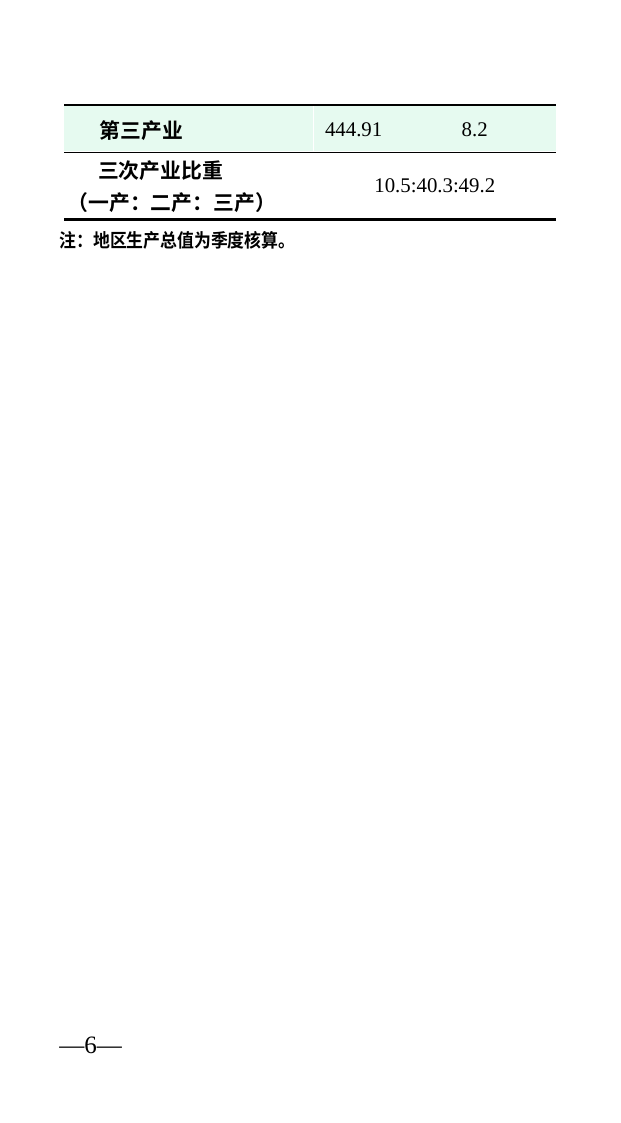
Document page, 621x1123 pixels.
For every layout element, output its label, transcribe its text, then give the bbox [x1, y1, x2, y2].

table_cell 第三产业 [64, 106, 313, 151]
table_cell 三次产业比重 （一产：二产：三产） [64, 153, 313, 218]
table_cell 8.2 [393, 106, 556, 151]
table_cell 10.5:40.3:49.2 [314, 153, 556, 218]
text 注：地区生产总值为季度核算。 [59, 221, 561, 254]
table_cell 444.91 [314, 106, 393, 151]
